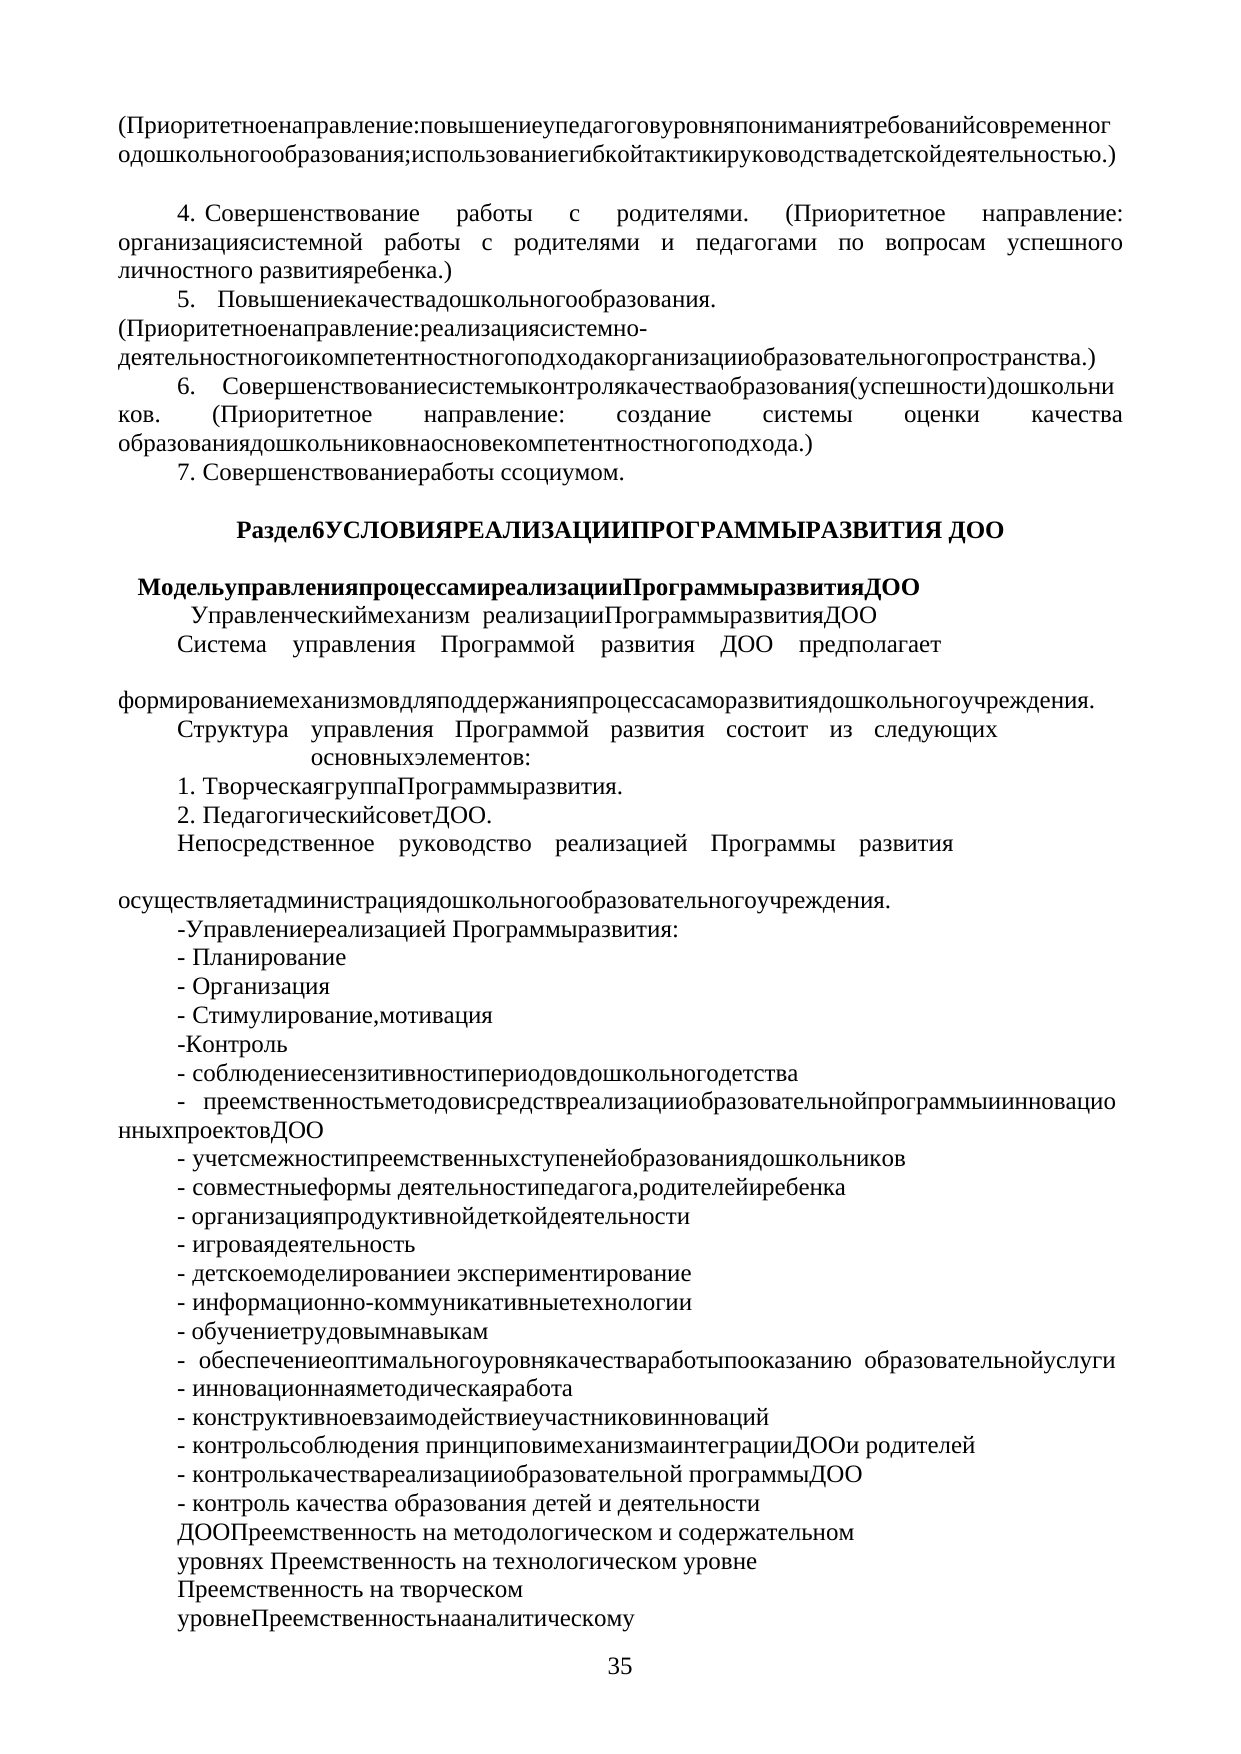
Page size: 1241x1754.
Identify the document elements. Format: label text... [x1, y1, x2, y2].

list детскоемоделированиеи экспериментирование [177, 1259, 1213, 1288]
list обеспечениеоптимальногоуровнякачестваработыпооказанию образовательнойуслуги [118, 1345, 1123, 1374]
list совместныеформы деятельностипедагога,родителейиребенка [177, 1172, 1213, 1201]
list Совершенствованиесистемыконтролякачестваобразования(успешности)дошкольников. (Приоритетное направление: создание системы оценки качества образованиядошкольниковнаосновекомпетентностногоподхода.) [118, 371, 1124, 457]
list соблюдениесензитивностипериодовдошкольногодетства [177, 1058, 1213, 1087]
text Система управления Программой развития ДОО предполагает формированиемеханизмовдляподдержанияпроцессасаморазвитиядошкольногоучреждения. [118, 630, 1123, 714]
list ТворческаягруппаПрограммыразвития. [177, 772, 1213, 800]
text -Контроль [177, 1029, 1213, 1058]
list организацияпродуктивнойдеткойдеятельности [177, 1201, 1213, 1230]
list Стимулирование,мотивация [177, 1000, 1213, 1029]
list контролькачествареализацииобразовательной программыДОО [177, 1460, 1213, 1488]
text -Управлениереализацией Программыразвития: [177, 914, 1213, 943]
list конструктивноевзаимодействиеучастниковинноваций [177, 1402, 1213, 1431]
text Управленческиймеханизм реализацииПрограммыразвитияДОО [127, 601, 941, 629]
text Раздел6УСЛОВИЯРЕАЛИЗАЦИИПРОГРАММЫРАЗВИТИЯ ДОО [127, 515, 1113, 544]
list обучениетрудовымнавыкам [177, 1316, 1213, 1345]
list контрольсоблюдения принциповимеханизмаинтеграцииДООи родителей [177, 1431, 1213, 1459]
list ПедагогическийсоветДОО. [177, 800, 1213, 829]
text Структура управления Программой развития состоит из следующих основныхэлементов: [118, 715, 1123, 771]
list Совершенствование работы с родителями. (Приоритетное направление: организациясистемной работы с родителями и педагогами по вопросам успешного личностного развитияребенка.) [118, 198, 1124, 284]
list учетсмежностипреемственныхступенейобразованиядошкольников [177, 1144, 1213, 1172]
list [118, 110, 1123, 168]
list Повышениекачествадошкольногообразования.(Приоритетноенаправление:реализациясистемно-деятельностногоикомпетентностногоподходакорганизацииобразовательногопространства.) [118, 284, 1124, 371]
list преемственностьметодовисредствреализацииобразовательнойпрограммыиинновационныхпроектовДОО [118, 1087, 1123, 1143]
list информационно-коммуникативныетехнологии [177, 1288, 1213, 1316]
list контроль качества образования детей и деятельности ДООПреемственность на методологическом и содержательном уровнях Преемственность на технологическом уровне [177, 1488, 896, 1575]
list Планирование [177, 943, 1213, 972]
list игроваядеятельность [177, 1230, 1213, 1259]
text МодельуправленияпроцессамиреализацииПрограммыразвитияДОО [117, 572, 941, 601]
list Совершенствованиеработы ссоциумом. [177, 457, 1213, 486]
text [177, 1575, 643, 1631]
text Непосредственное руководство реализацией Программы развития осуществляетадминистрациядошкольногообразовательногоучреждения. [118, 829, 1123, 914]
list инновационнаяметодическаяработа [177, 1374, 1213, 1402]
list Организация [177, 972, 1213, 1000]
